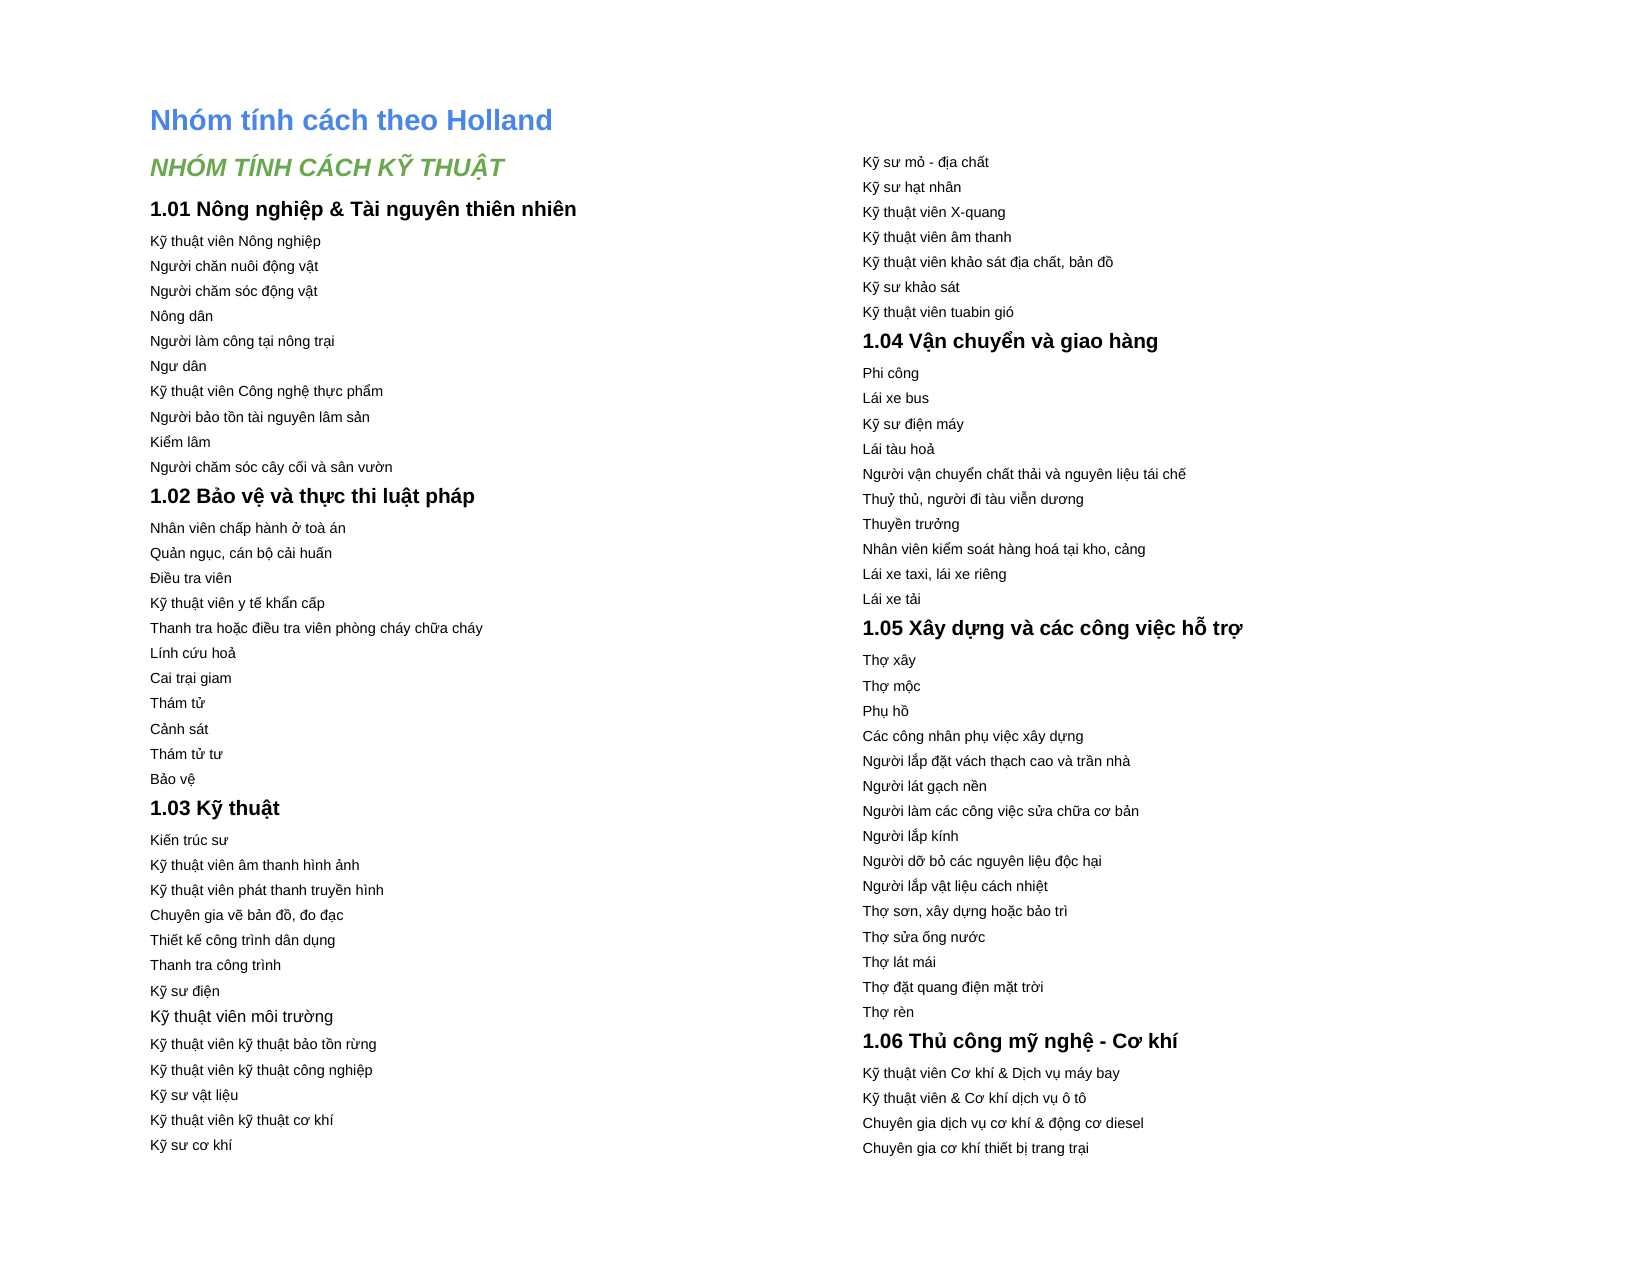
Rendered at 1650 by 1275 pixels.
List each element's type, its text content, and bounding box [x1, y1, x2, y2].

text Người chăm sóc động vật [150, 283, 787, 299]
text Thợ xây [862, 652, 1500, 669]
text Người chăn nuôi động vật [150, 258, 787, 274]
text Thợ rèn [862, 1003, 1500, 1020]
text Kiểm lâm [150, 433, 787, 450]
text Thợ mộc [862, 677, 1500, 694]
text Kỹ thuật viên y tế khẩn cấp [150, 595, 787, 612]
text Kỹ sư hạt nhân [862, 178, 1500, 195]
text Kỹ thuật viên Nông nghiệp [150, 232, 787, 249]
text Người lát gạch nền [862, 778, 1500, 794]
text Phụ hồ [862, 702, 1500, 719]
text NHÓM TÍNH CÁCH KỸ THUẬT [150, 153, 787, 182]
text Kỹ thuật viên X-quang [862, 204, 1500, 220]
text Kỹ thuật viên Cơ khí & Dịch vụ máy bay [862, 1064, 1500, 1081]
text Nhân viên chấp hành ở toà án [150, 519, 787, 536]
text Kỹ thuật viên kỹ thuật công nghiệp [150, 1061, 787, 1078]
text Người làm các công việc sửa chữa cơ bản [862, 803, 1500, 819]
text Kỹ sư mỏ - địa chất [862, 153, 1500, 170]
text 1.02 Bảo vệ và thực thi luật pháp [150, 483, 787, 507]
text Thám tử tư [150, 745, 787, 762]
text Kỹ thuật viên môi trường [150, 1007, 787, 1026]
text Lái xe bus [862, 390, 1500, 407]
text Thợ sửa ống nước [862, 928, 1500, 945]
text Thuỷ thủ, người đi tàu viễn dương [862, 491, 1500, 507]
text 1.06 Thủ công mỹ nghệ - Cơ khí [862, 1029, 1500, 1053]
text Kỹ thuật viên tuabin gió [862, 304, 1500, 321]
text Chuyên gia cơ khí thiết bị trang trại [862, 1140, 1500, 1157]
text Kiến trúc sư [150, 832, 787, 848]
text Chuyên gia dịch vụ cơ khí & động cơ diesel [862, 1115, 1500, 1132]
text 1.05 Xây dựng và các công việc hỗ trợ [862, 616, 1500, 640]
text Các công nhân phụ việc xây dựng [862, 727, 1500, 744]
text Thợ sơn, xây dựng hoặc bảo trì [862, 903, 1500, 920]
text Thanh tra công trình [150, 957, 787, 974]
text Kỹ sư điện [150, 982, 787, 999]
text 1.01 Nông nghiệp & Tài nguyên thiên nhiên [150, 197, 787, 221]
text Nông dân [150, 308, 787, 324]
text Người làm công tại nông trại [150, 333, 787, 350]
text Bảo vệ [150, 771, 787, 787]
text Thiết kế công trình dân dụng [150, 932, 787, 949]
text Thuyền trưởng [862, 516, 1500, 532]
text Kỹ thuật viên kỹ thuật bảo tồn rừng [150, 1036, 787, 1053]
text Kỹ thuật viên âm thanh hình ảnh [150, 857, 787, 873]
text Kỹ thuật viên âm thanh [862, 229, 1500, 246]
text Kỹ thuật viên kỹ thuật cơ khí [150, 1111, 787, 1128]
text Chuyên gia vẽ bản đồ, đo đạc [150, 907, 787, 924]
text Phi công [862, 365, 1500, 382]
text Kỹ thuật viên khảo sát địa chất, bản đồ [862, 254, 1500, 271]
text Kỹ thuật viên phát thanh truyền hình [150, 882, 787, 898]
text Thợ đặt quang điện mặt trời [862, 978, 1500, 995]
text Nhân viên kiểm soát hàng hoá tại kho, cảng [862, 541, 1500, 558]
text Quản ngục, cán bộ cải huấn [150, 544, 787, 561]
text 1.03 Kỹ thuật [150, 796, 787, 819]
text Lái xe tải [862, 591, 1500, 608]
text Thanh tra hoặc điều tra viên phòng cháy chữa cháy [150, 620, 787, 637]
text Người lắp vật liệu cách nhiệt [862, 878, 1500, 895]
text Lái xe taxi, lái xe riêng [862, 566, 1500, 583]
text Người vận chuyển chất thải và nguyên liệu tái chế [862, 466, 1500, 482]
text 1.04 Vận chuyển và giao hàng [862, 329, 1500, 353]
text Kỹ thuật viên Công nghệ thực phẩm [150, 383, 787, 400]
text Kỹ sư vật liệu [150, 1086, 787, 1103]
text Kỹ sư cơ khí [150, 1136, 787, 1153]
text Thợ lát mái [862, 953, 1500, 970]
text Người dỡ bỏ các nguyên liệu độc hại [862, 853, 1500, 870]
text Nhóm tính cách theo Holland [150, 103, 1650, 137]
text Cảnh sát [150, 720, 787, 737]
text Ngư dân [150, 358, 787, 375]
text Kỹ sư khảo sát [862, 279, 1500, 296]
text Kỹ sư điện máy [862, 415, 1500, 432]
text Kỹ thuật viên & Cơ khí dịch vụ ô tô [862, 1090, 1500, 1106]
text Người lắp đặt vách thạch cao và trần nhà [862, 752, 1500, 769]
text Người chăm sóc cây cối và sân vườn [150, 458, 787, 475]
text Lính cứu hoả [150, 645, 787, 662]
text Cai trại giam [150, 670, 787, 687]
text Người bảo tồn tài nguyên lâm sản [150, 408, 787, 425]
text Người lắp kính [862, 828, 1500, 844]
text Điều tra viên [150, 570, 787, 586]
text Thám tử [150, 695, 787, 712]
text Lái tàu hoả [862, 440, 1500, 457]
